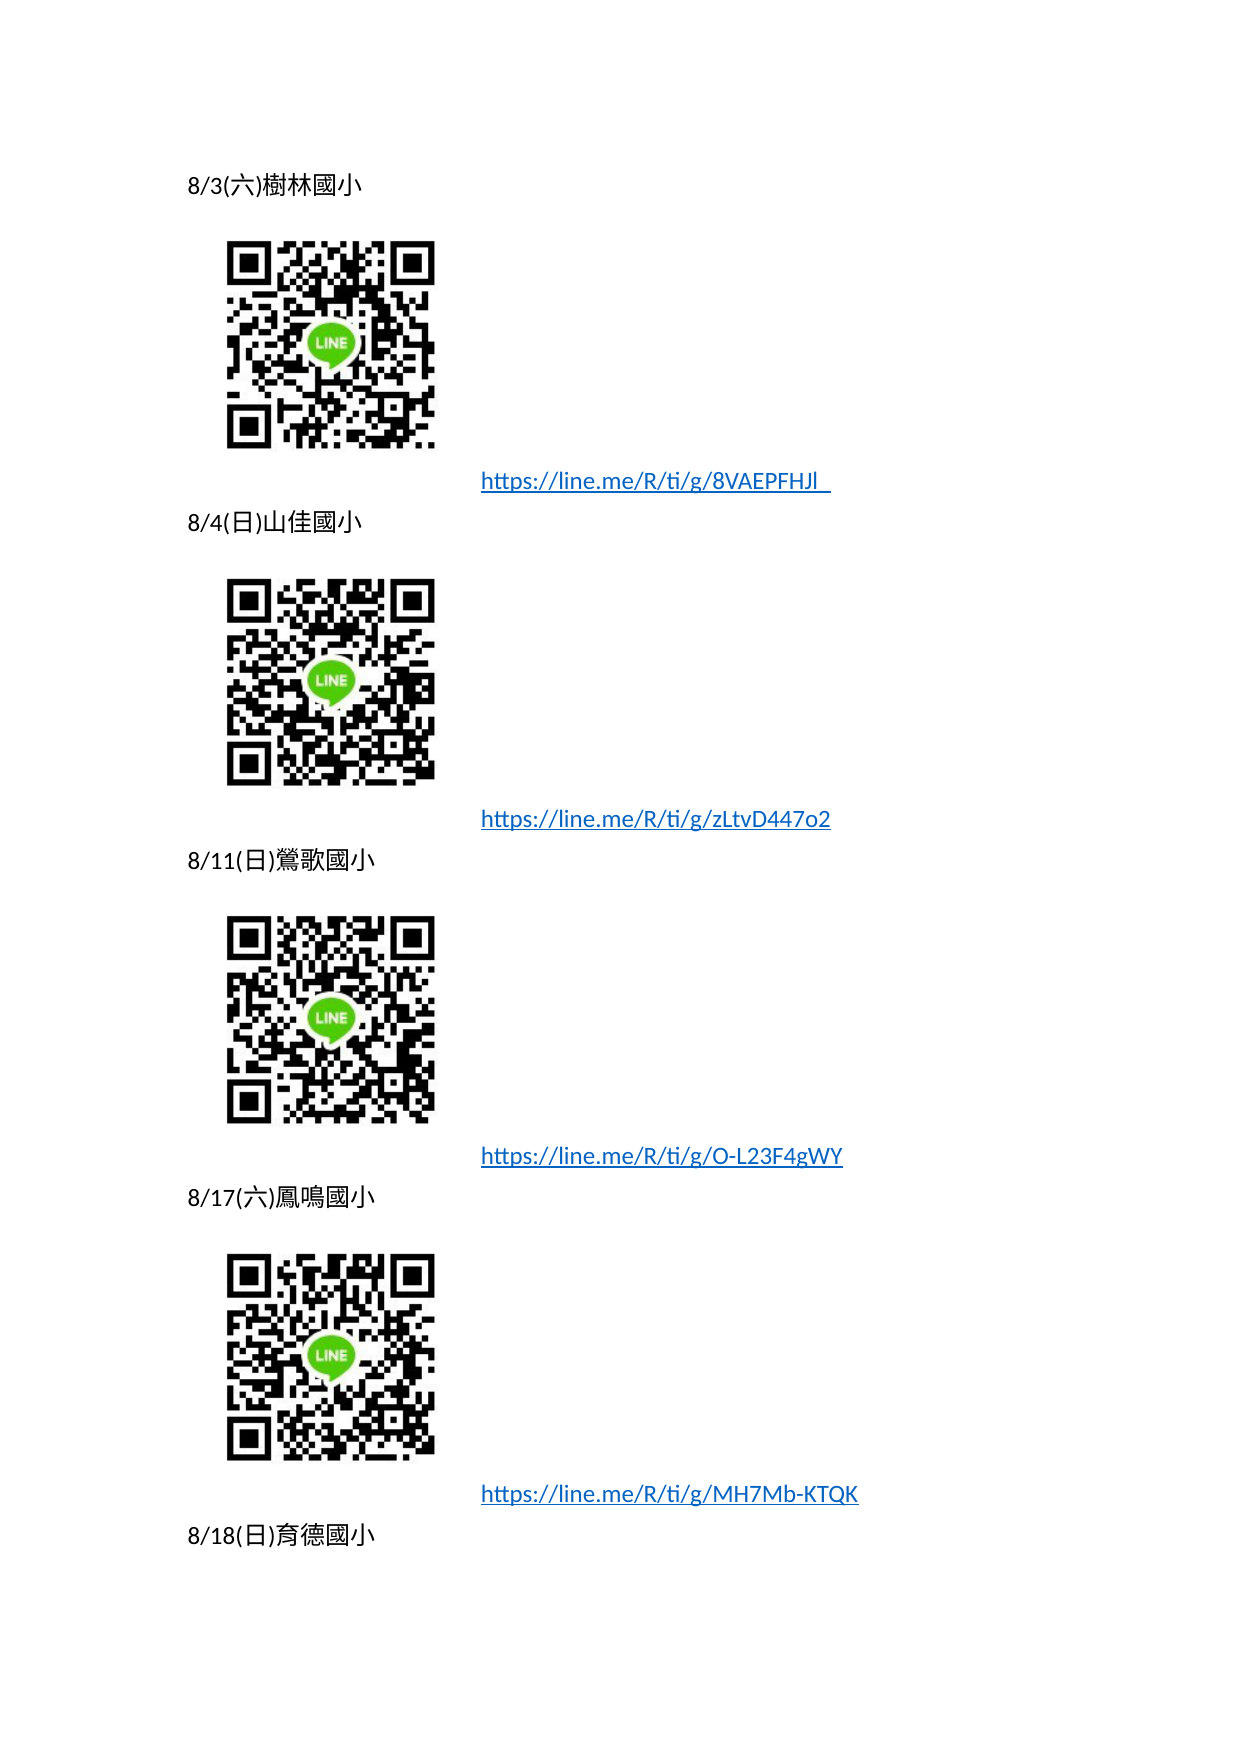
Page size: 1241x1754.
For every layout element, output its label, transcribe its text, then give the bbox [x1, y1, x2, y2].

picture [187, 1214, 476, 1502]
text 8/17(六)鳳鳴國小 [187, 1177, 1053, 1214]
text 8/3(六)樹林國小 [187, 164, 1053, 202]
picture [187, 877, 476, 1165]
text 8/11(日)鶯歌國小 [187, 839, 1053, 877]
picture [187, 539, 476, 827]
text 8/18(日)育德國小 [187, 1514, 1053, 1552]
text 8/4(日)山佳國小 [187, 502, 1053, 539]
picture [187, 202, 476, 490]
